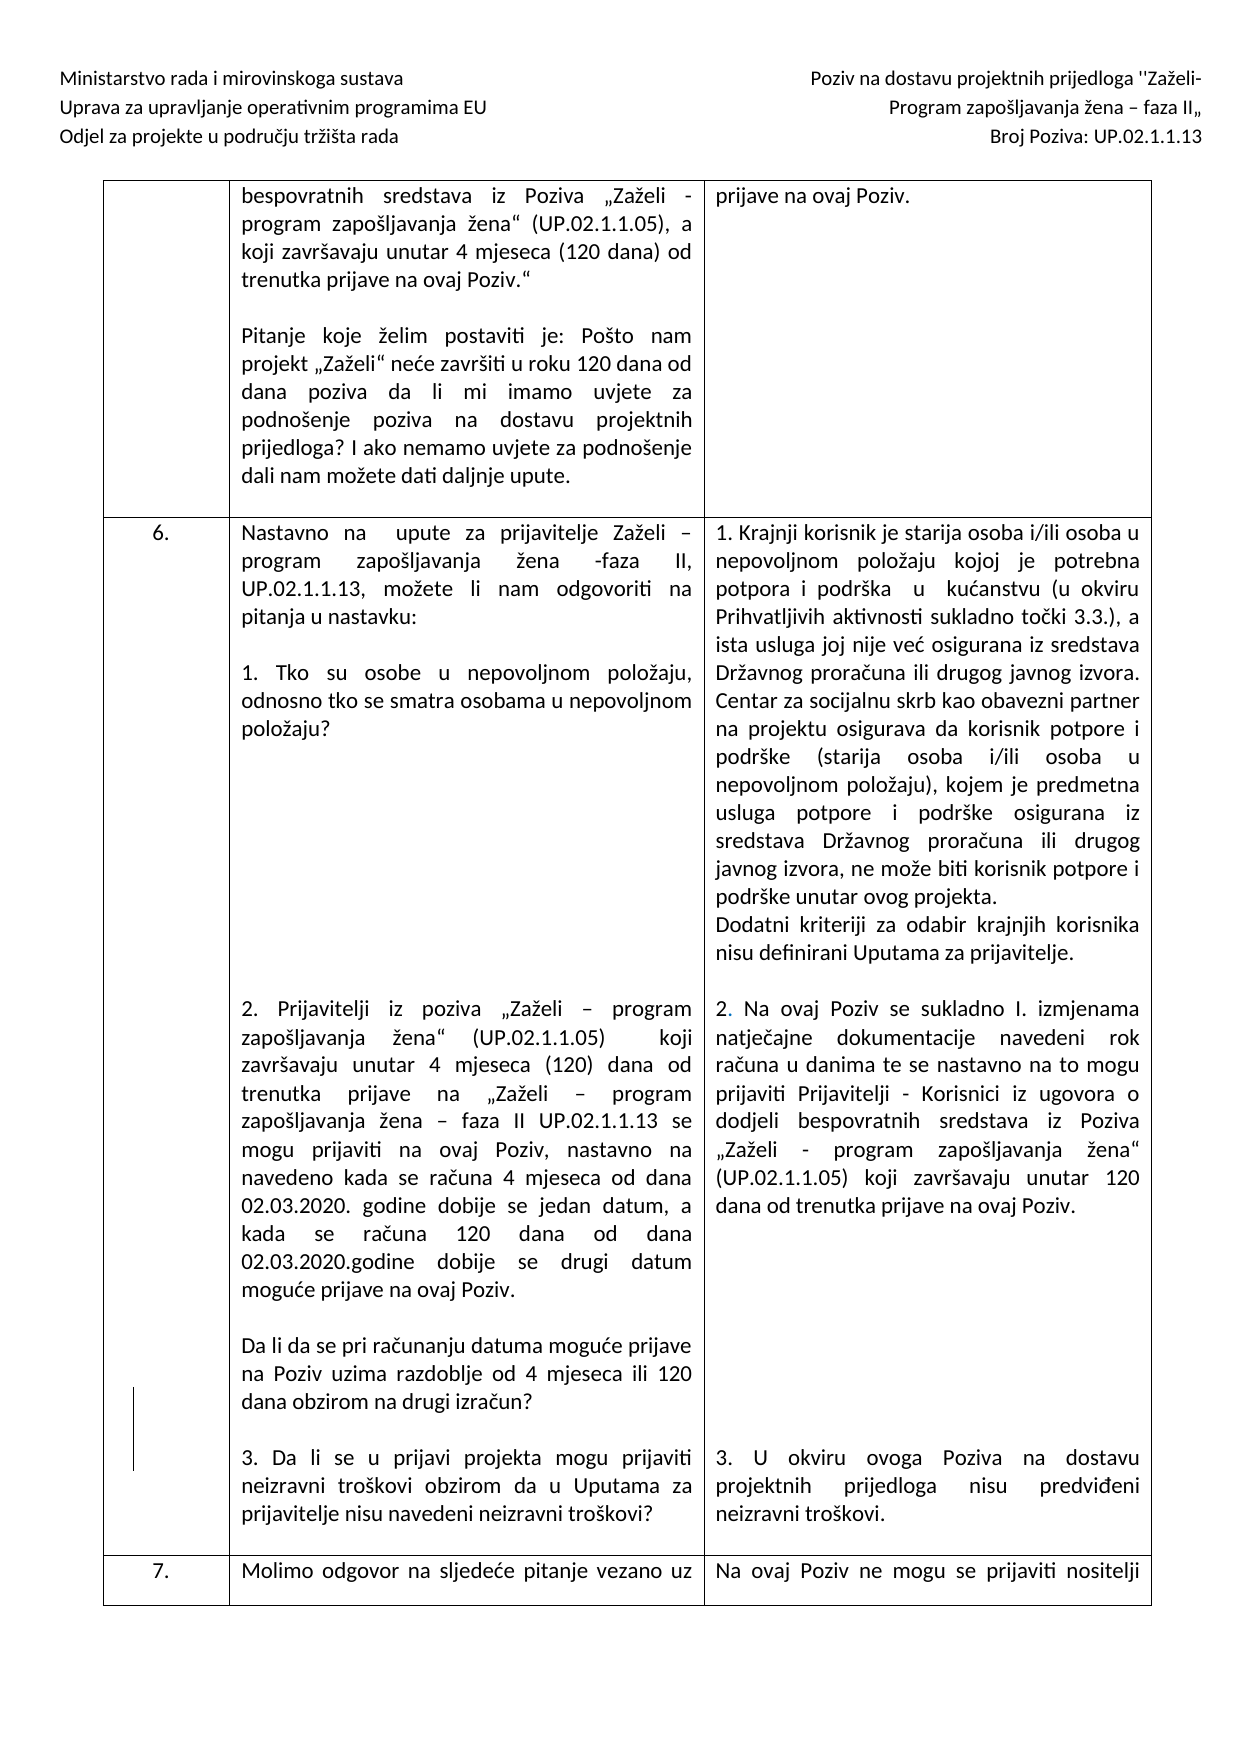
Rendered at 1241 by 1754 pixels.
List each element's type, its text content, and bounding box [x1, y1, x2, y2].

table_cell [705, 1556, 1151, 1605]
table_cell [705, 181, 1151, 517]
table_cell 1. Krajnji korisnik je starija osoba i/ili osoba u nepovoljnom položaju kojoj je potrebna potpora i podrška u kućanstvu (u okviru Prihvatljivih aktivnosti sukladno točki 3.3.), a ista usluga joj nije već osigurana iz sredstava Državnog proračuna ili drugog javnog izvora. Centar za socijalnu skrb kao obavezni partner na projektu osigurava da korisnik potpore i podrške (starija osoba i/ili osoba u nepovoljnom položaju), kojem je predmetna usluga potpore i podrške osigurana iz sredstava Državnog proračuna ili drugog javnog izvora, ne može biti korisnik potpore i podrške unutar ovog projekta. Dodatni kriteriji za odabir krajnjih korisnika nisu definirani Uputama za prijavitelje. 2. Na ovaj Poziv se sukladno I. izmjenama natječajne dokumentacije navedeni rok računa u danima te se nastavno na to mogu prijaviti Prijavitelji - Korisnici iz ugovora o dodjeli bespovratnih sredstava iz Poziva „Zaželi - program zapošljavanja žena“ (UP.02.1.1.05) koji završavaju unutar 120 dana od trenutka prijave na ovaj Poziv. 3. U okviru ovoga Poziva na dostavu projektnih prijedloga nisu predviđeni neizravni troškovi. [705, 518, 1151, 1555]
table_cell Nastavno na upute za prijavitelje Zaželi – program zapošljavanja žena -faza II, UP.02.1.1.13, možete li nam odgovoriti na pitanja u nastavku: 1. Tko su osobe u nepovoljnom položaju, odnosno tko se smatra osobama u nepovoljnom položaju? 2. Prijavitelji iz poziva „Zaželi – program zapošljavanja žena“ (UP.02.1.1.05) koji završavaju unutar 4 mjeseca (120) dana od trenutka prijave na „Zaželi – program zapošljavanja žena – faza II UP.02.1.1.13 se mogu prijaviti na ovaj Poziv, nastavno na navedeno kada se računa 4 mjeseca od dana 02.03.2020. godine dobije se jedan datum, a kada se računa 120 dana od dana 02.03.2020.godine dobije se drugi datum moguće prijave na ovaj Poziv. Da li da se pri računanju datuma moguće prijave na Poziv uzima razdoblje od 4 mjeseca ili 120 dana obzirom na drugi izračun? 3. Da li se u prijavi projekta mogu prijaviti neizravni troškovi obzirom da u Uputama za prijavitelje nisu navedeni neizravni troškovi? [230, 518, 704, 1555]
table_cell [230, 1556, 704, 1605]
table_cell [104, 518, 229, 1555]
table_cell [104, 1556, 229, 1605]
table_cell [104, 181, 229, 517]
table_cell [230, 181, 704, 517]
